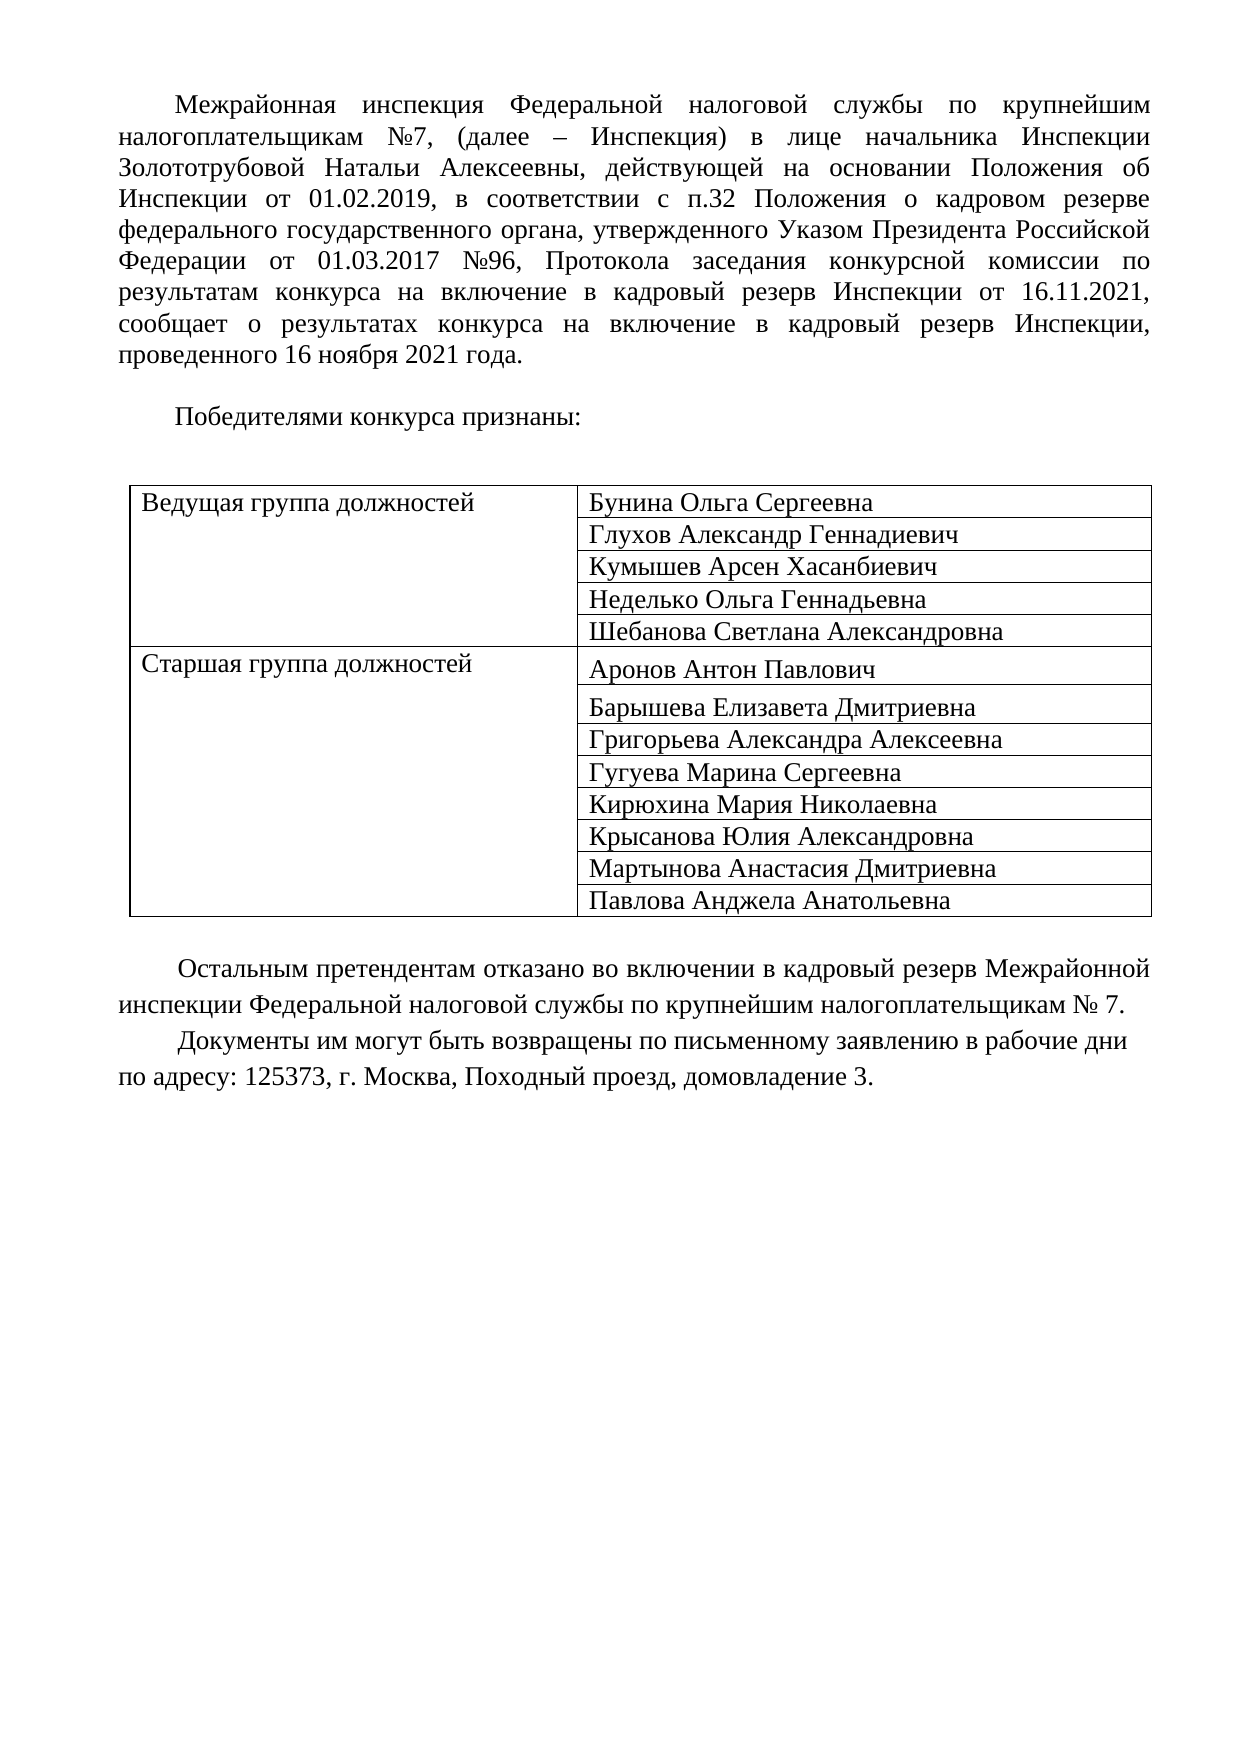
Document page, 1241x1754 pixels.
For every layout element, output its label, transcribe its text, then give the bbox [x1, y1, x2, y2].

table_cell Крысанова Юлия Александровна [578, 820, 1151, 851]
table_cell Барышева Елизавета Дмитриевна [578, 685, 1151, 722]
table_cell Павлова Анджела Анатольевна [578, 885, 1151, 916]
table_cell Гугуева Марина Сергеевна [578, 756, 1151, 787]
table_cell Старшая группа должностей [131, 647, 577, 916]
table_header Ведущая группа должностей [131, 486, 577, 646]
table_cell Мартынова Анастасия Дмитриевна [578, 852, 1151, 883]
table_cell Аронов Антон Павлович [578, 647, 1151, 684]
table_cell Григорьева Александра Алексеевна [578, 724, 1151, 755]
table_cell Шебанова Светлана Александровна [578, 615, 1151, 646]
table_cell Кирюхина Мария Николаевна [578, 788, 1151, 819]
text Документы им могут быть возвращены по письменному заявлению в рабочие дни по адресу: 125373, г. Москва, Походный проезд, домовладение 3. [118, 1024, 1152, 1091]
text Межрайонная инспекция Федеральной налоговой службы по крупнейшим налогоплательщикам №7, (далее – Инспекция) в лице начальника Инспекции Золототрубовой Натальи Алексеевны, действующей на основании Положения об Инспекции от 01.02.2019, в соответствии с п.32 Положения о кадровом резерве федерального государственного органа, утвержденного Указом Президента Российской Федерации от 01.03.2017 №96, Протокола заседания конкурсной комиссии по результатам конкурса на включение в кадровый резерв Инспекции от 16.11.2021, сообщает о результатах конкурса на включение в кадровый резерв Инспекции, проведенного 16 ноября 2021 года. [118, 89, 1152, 369]
table_cell Неделько Ольга Геннадьевна [578, 583, 1151, 614]
text Остальным претендентам отказано во включении в кадровый резерв Межрайонной инспекции Федеральной налоговой службы по крупнейшим налогоплательщикам № 7. [118, 952, 1152, 1019]
table_header Бунина Ольга Сергеевна [578, 486, 1151, 517]
table_cell Кумышев Арсен Хасанбиевич [578, 551, 1151, 582]
table_cell Глухов Александр Геннадиевич [578, 518, 1151, 549]
text Победителями конкурса признаны: [118, 400, 1152, 431]
